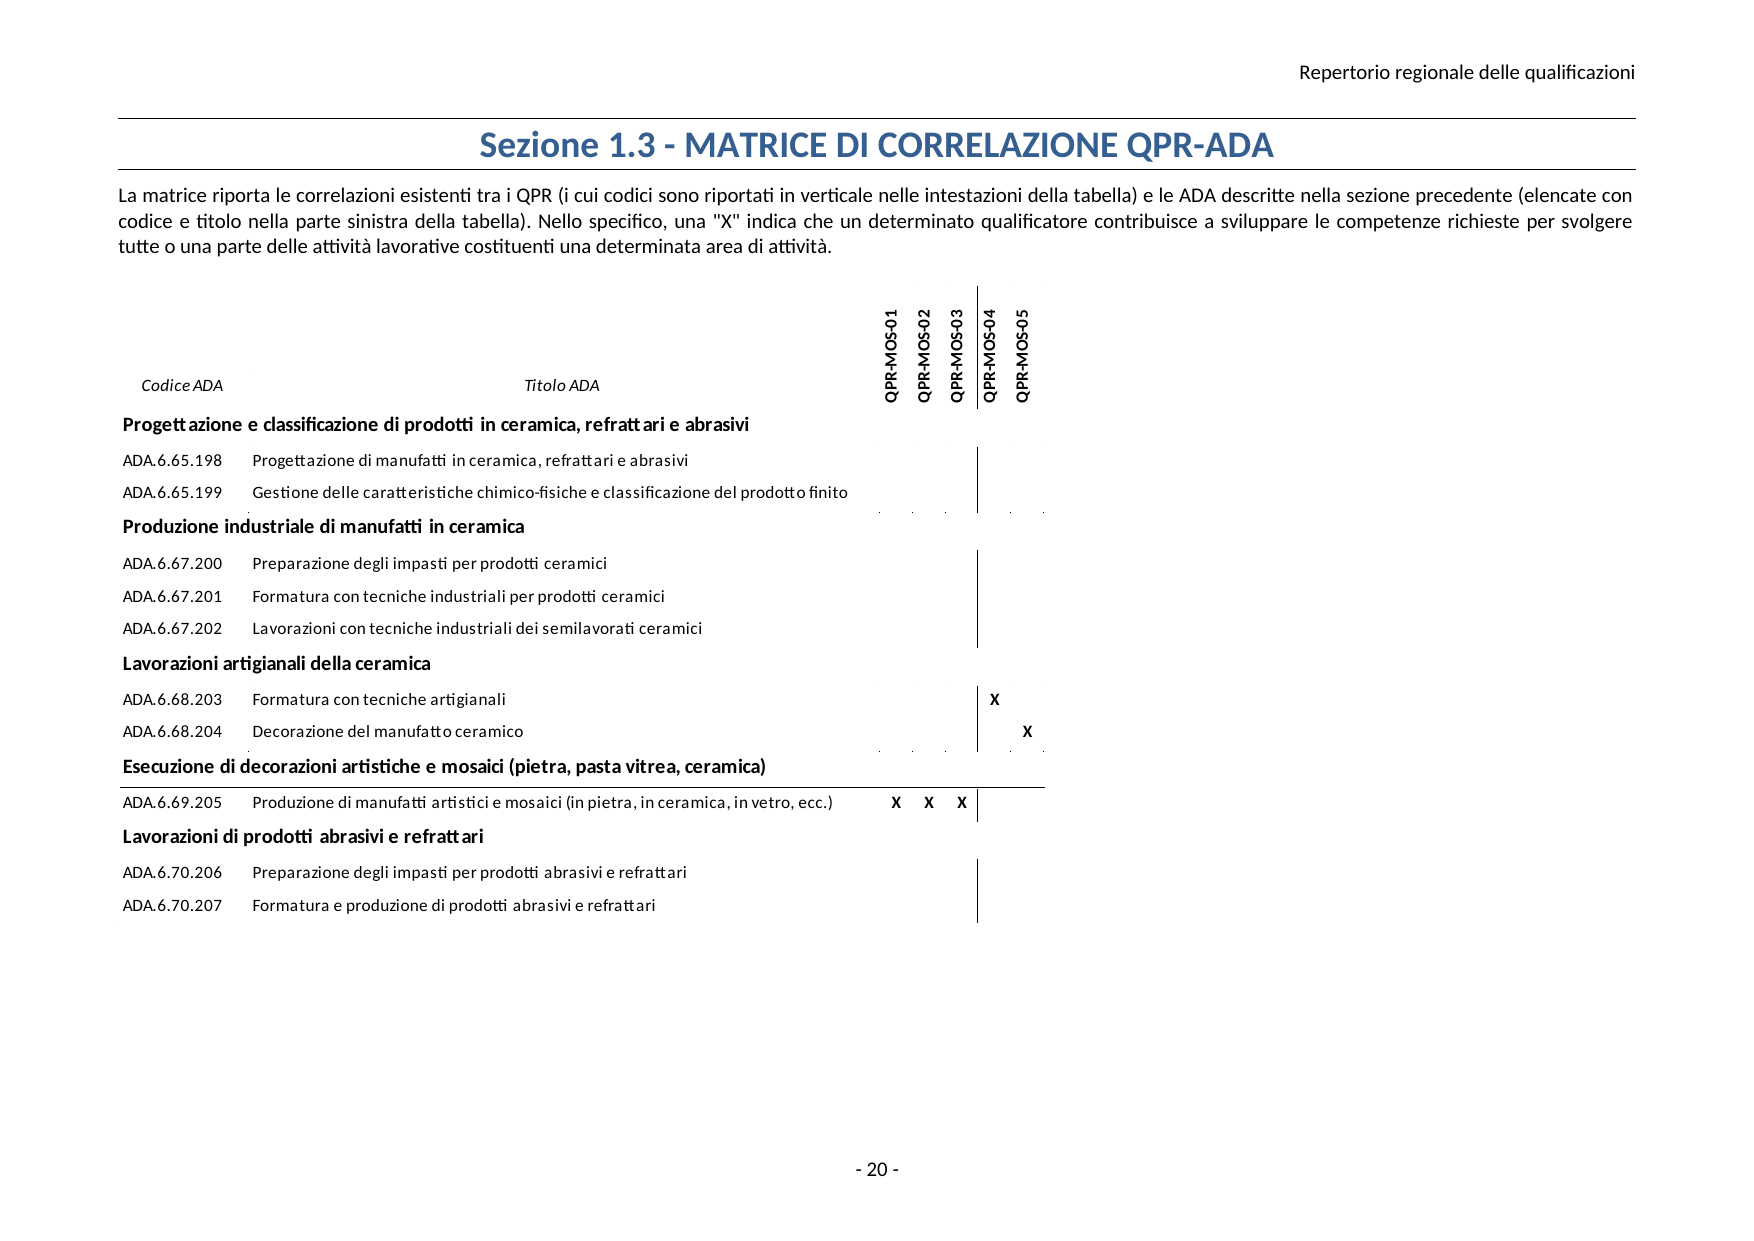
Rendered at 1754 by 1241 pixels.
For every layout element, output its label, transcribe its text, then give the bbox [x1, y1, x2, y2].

text Sezione 1.3 - MATRICE DI CORRELAZIONE QPR-ADA [118, 119, 1636, 169]
text La matrice riporta le correlazioni esistenti tra i QPR (i cui codici sono riportati in verticale nelle intestazioni della tabella) e le ADA descritte nella sezione precedente (elencate con codice e titolo nella parte sinistra della tabella). Nello specifico, una "X" indica che un determinato qualificatore contribuisce a sviluppare le competenze richieste per svolgere tutte o una parte delle attività lavorative costituenti una determinata area di attività. [118, 183, 1636, 259]
